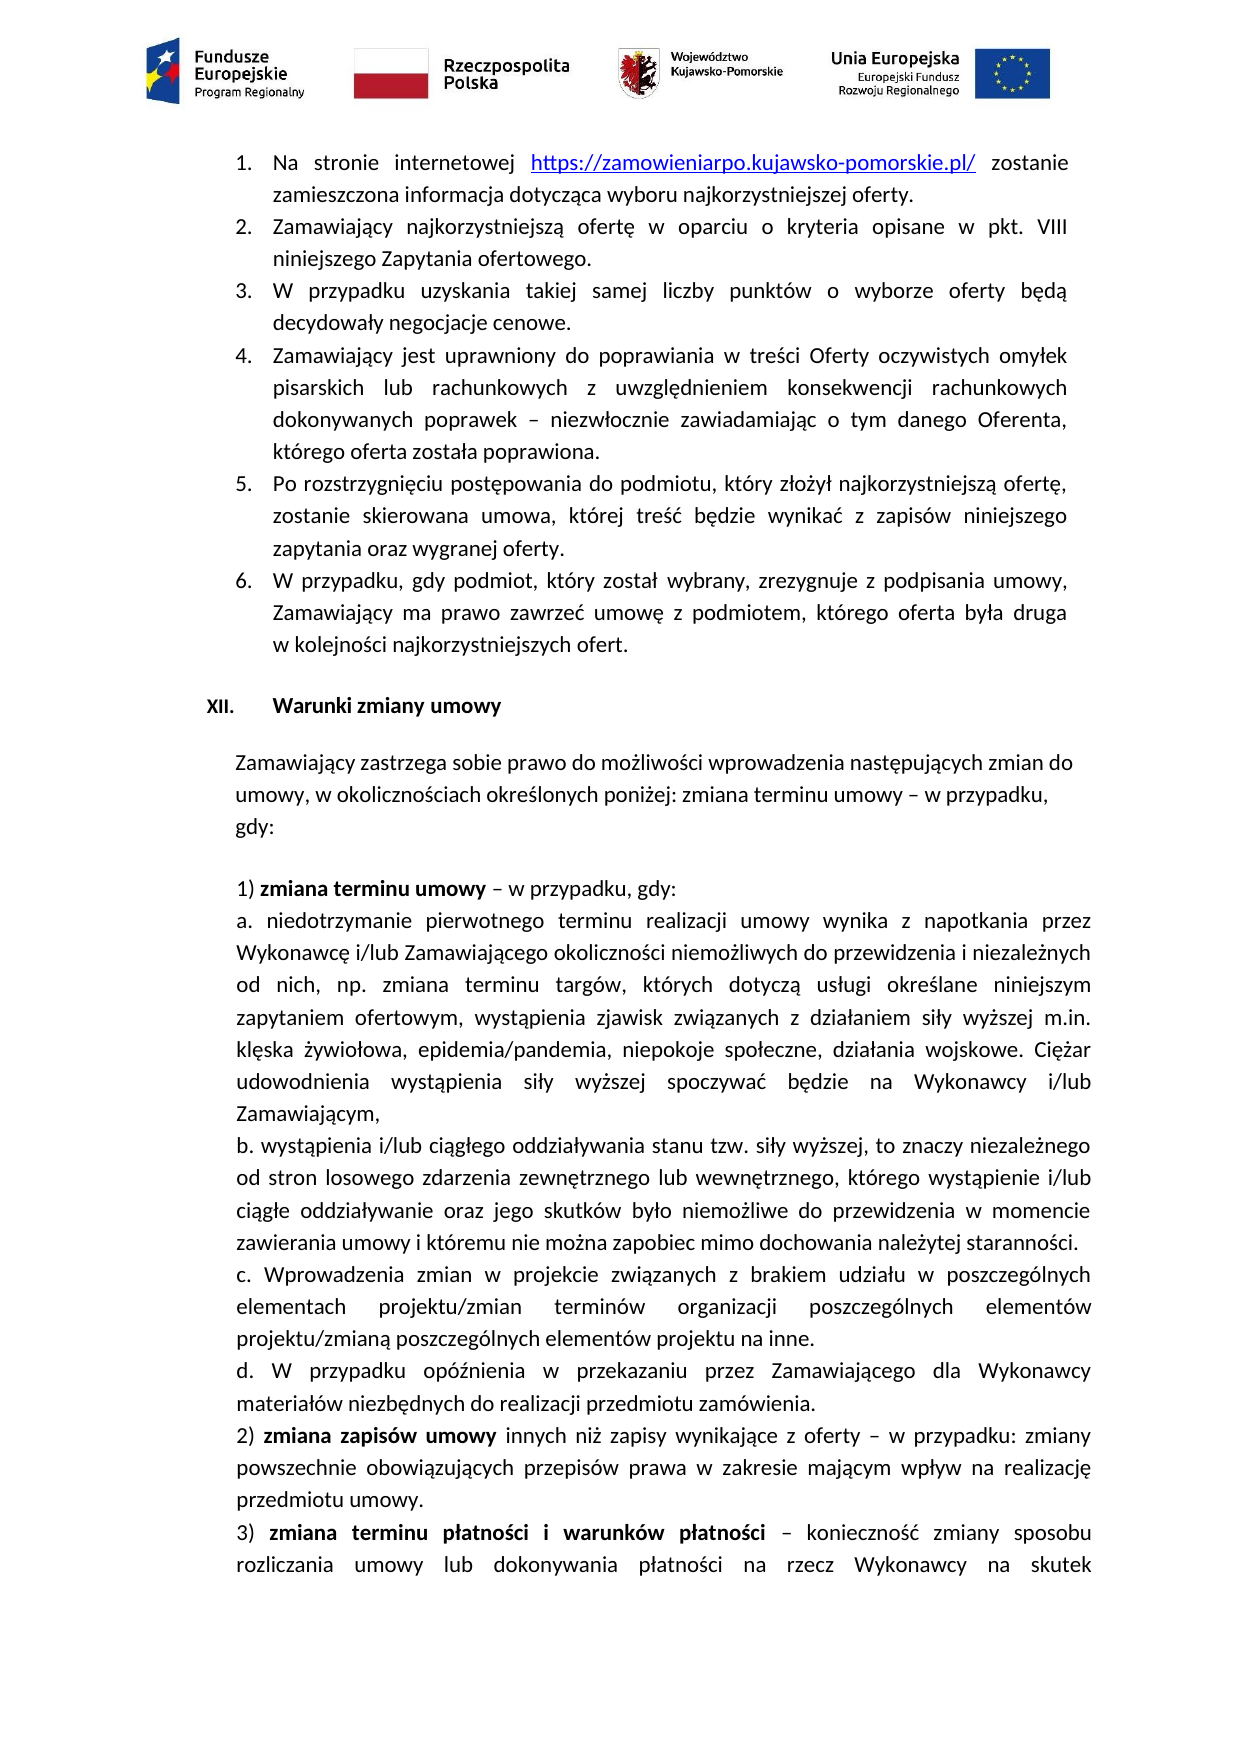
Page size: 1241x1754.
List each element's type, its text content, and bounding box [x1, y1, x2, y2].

text 2) zmiana zapisów umowy innych niż zapisy wynikające z oferty – w przypadku: zmiany powszechnie obowiązujących przepisów prawa w zakresie mającym wpływ na realizację przedmiotu umowy. [236, 1421, 1093, 1513]
subtitle Warunki zmiany umowy [207, 691, 1093, 719]
text d. W przypadku opóźnienia w przekazaniu przez Zamawiającego dla Wykonawcy materiałów niezbędnych do realizacji przedmiotu zamówienia. [236, 1357, 1093, 1417]
list W przypadku uzyskania takiej samej liczby punktów o wyborze oferty będą decydowały negocjacje cenowe. [235, 276, 1068, 337]
list Po rozstrzygnięciu postępowania do podmiotu, który złożył najkorzystniejszą ofertę, zostanie skierowana umowa, której treść będzie wynikać z zapisów niniejszego zapytania oraz wygranej oferty. [235, 469, 1068, 562]
list Na stronie internetowej https://zamowieniarpo.kujawsko-pomorskie.pl/ zostanie zamieszczona informacja dotycząca wyboru najkorzystniejszej oferty. [235, 148, 1068, 208]
list Zamawiający najkorzystniejszą ofertę w oparciu o kryteria opisane w pkt. VIII niniejszego Zapytania ofertowego. [235, 212, 1068, 272]
text b. wystąpienia i/lub ciągłego oddziaływania stanu tzw. siły wyższej, to znaczy niezależnego od stron losowego zdarzenia zewnętrznego lub wewnętrznego, którego wystąpienie i/lub ciągłe oddziaływanie oraz jego skutków było niemożliwe do przewidzenia w momencie zawierania umowy i któremu nie można zapobiec mimo dochowania należytej staranności. [236, 1131, 1093, 1256]
list W przypadku, gdy podmiot, który został wybrany, zrezygnuje z podpisania umowy, Zamawiający ma prawo zawrzeć umowę z podmiotem, którego oferta była druga w kolejności najkorzystniejszych ofert. [235, 566, 1068, 658]
list Zamawiający jest uprawniony do poprawiania w treści Oferty oczywistych omyłek pisarskich lub rachunkowych z uwzględnieniem konsekwencji rachunkowych dokonywanych poprawek – niezwłocznie zawiadamiając o tym danego Oferenta, którego oferta została poprawiona. [235, 341, 1068, 465]
text c. Wprowadzenia zmian w projekcie związanych z brakiem udziału w poszczególnych elementach projektu/zmian terminów organizacji poszczególnych elementów projektu/zmianą poszczególnych elementów projektu na inne. [236, 1260, 1093, 1352]
text a. niedotrzymanie pierwotnego terminu realizacji umowy wynika z napotkania przez Wykonawcę i/lub Zamawiającego okoliczności niemożliwych do przewidzenia i niezależnych od nich, np. zmiana terminu targów, których dotyczą usługi określane niniejszym zapytaniem ofertowym, wystąpienia zjawisk związanych z działaniem siły wyższej m.in. klęska żywiołowa, epidemia/pandemia, niepokoje społeczne, działania wojskowe. Ciężar udowodnienia wystąpienia siły wyższej spoczywać będzie na Wykonawcy i/lub Zamawiającym, [236, 906, 1093, 1127]
text 1) zmiana terminu umowy – w przypadku, gdy: [236, 874, 1093, 902]
text Zamawiający zastrzega sobie prawo do możliwości wprowadzenia następujących zmian do umowy, w okolicznościach określonych poniżej: zmiana terminu umowy – w przypadku, gdy: [235, 748, 1075, 841]
picture [140, 31, 1058, 110]
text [236, 1518, 1093, 1578]
